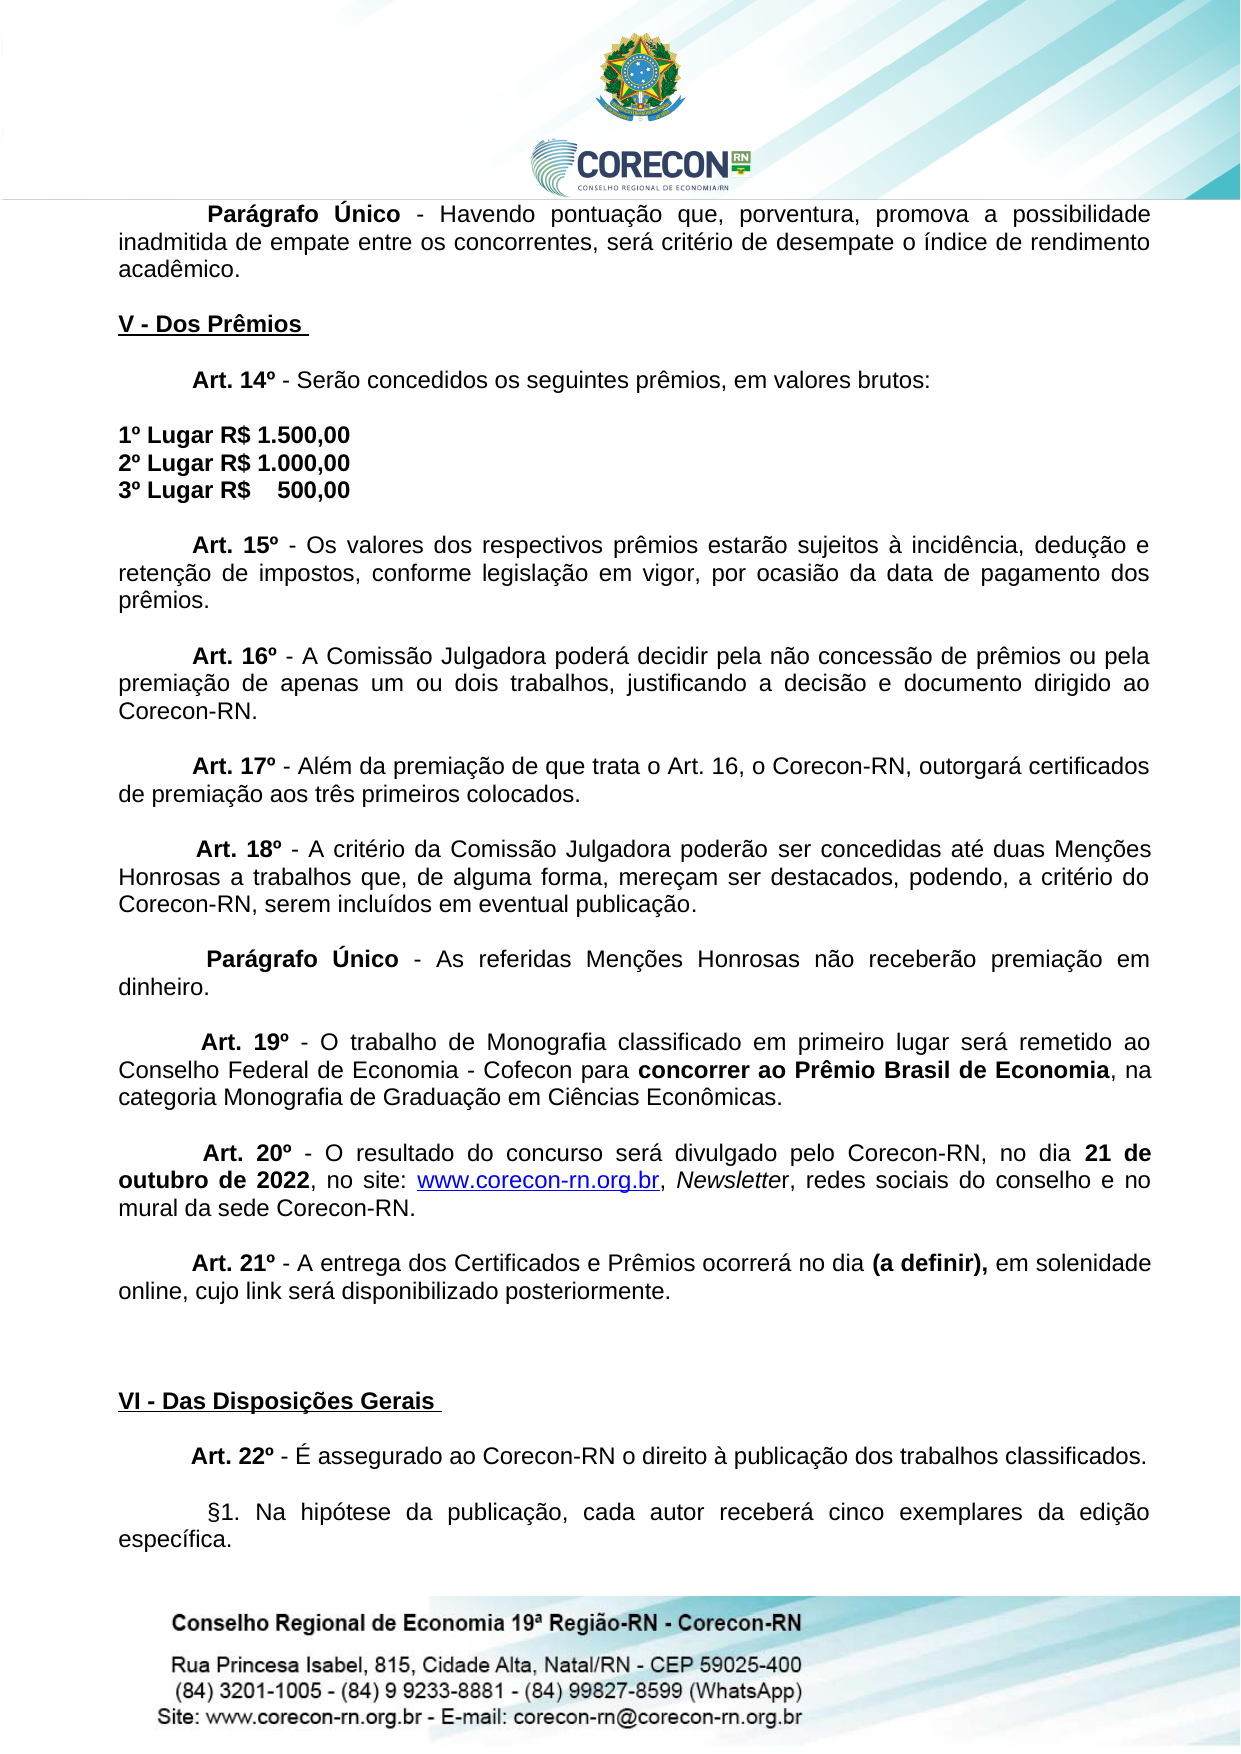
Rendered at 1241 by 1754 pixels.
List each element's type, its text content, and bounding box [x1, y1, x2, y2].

text Parágrafo Único - Havendo pontuação que, porventura, promova a possibilidade inadmitida de empate entre os concorrentes, será critério de desempate o índice de rendimento acadêmico. [118, 200, 1152, 283]
text Art. 17º - Além da premiação de que trata o Art. 16, o Corecon-RN, outorgará certificados de premiação aos três primeiros colocados. [118, 752, 1152, 807]
picture [118, 1596, 1241, 1751]
text Art. 21º - A entrega dos Certificados e Prêmios ocorrerá no dia (a definir), em solenidade online, cujo link será disponibilizado posteriormente. [118, 1249, 1152, 1304]
text Art. 20º - O resultado do concurso será divulgado pelo Corecon-RN, no dia 21 de outubro de 2022, no site: www.corecon-rn.org.br, Newsletter, redes sociais do conselho e no mural da sede Corecon-RN. [118, 1138, 1152, 1221]
text 1º Lugar R$ 1.500,00 [118, 421, 1152, 448]
picture [0, 0, 1241, 200]
text VI - Das Disposições Gerais [118, 1387, 1152, 1414]
text Art. 16º - A Comissão Julgadora poderá decidir pela não concessão de prêmios ou pela premiação de apenas um ou dois trabalhos, justificando a decisão e documento dirigido ao Corecon-RN. [118, 642, 1152, 724]
text Art. 14º - Serão concedidos os seguintes prêmios, em valores brutos: [118, 366, 1152, 393]
text Art. 19º - O trabalho de Monografia classificado em primeiro lugar será remetido ao Conselho Federal de Economia - Cofecon para concorrer ao Prêmio Brasil de Economia, na categoria Monografia de Graduação [118, 1028, 1152, 1111]
text Art. 22º - É assegurado ao Corecon-RN o direito à publicação dos trabalhos classificados. [118, 1442, 1152, 1470]
text 3º Lugar R$ 500,00 [118, 476, 1152, 504]
text Art. 18º - A critério da Comissão Julgadora poderão ser concedidas até duas Menções Honrosas a trabalhos que, de alguma forma, mereçam ser destacados, podendo, a critério do Corecon-RN, serem incluídos em eventual publicação. [118, 835, 1152, 918]
text §1. Na hipótese da publicação, cada autor receberá cinco exemplares da edição específica. [118, 1497, 1152, 1553]
text V - Dos Prêmios [118, 310, 1152, 338]
text Parágrafo Único - As referidas Menções Honrosas não receberão premiação em dinheiro. [118, 945, 1152, 1001]
text Art. 15º - Os valores dos respectivos prêmios estarão sujeitos à incidência, dedução e retenção de impostos, conforme legislação em vigor, por ocasião da data de pagamento dos prêmios. [118, 531, 1152, 614]
text 2º Lugar R$ 1.000,00 [118, 448, 1152, 476]
